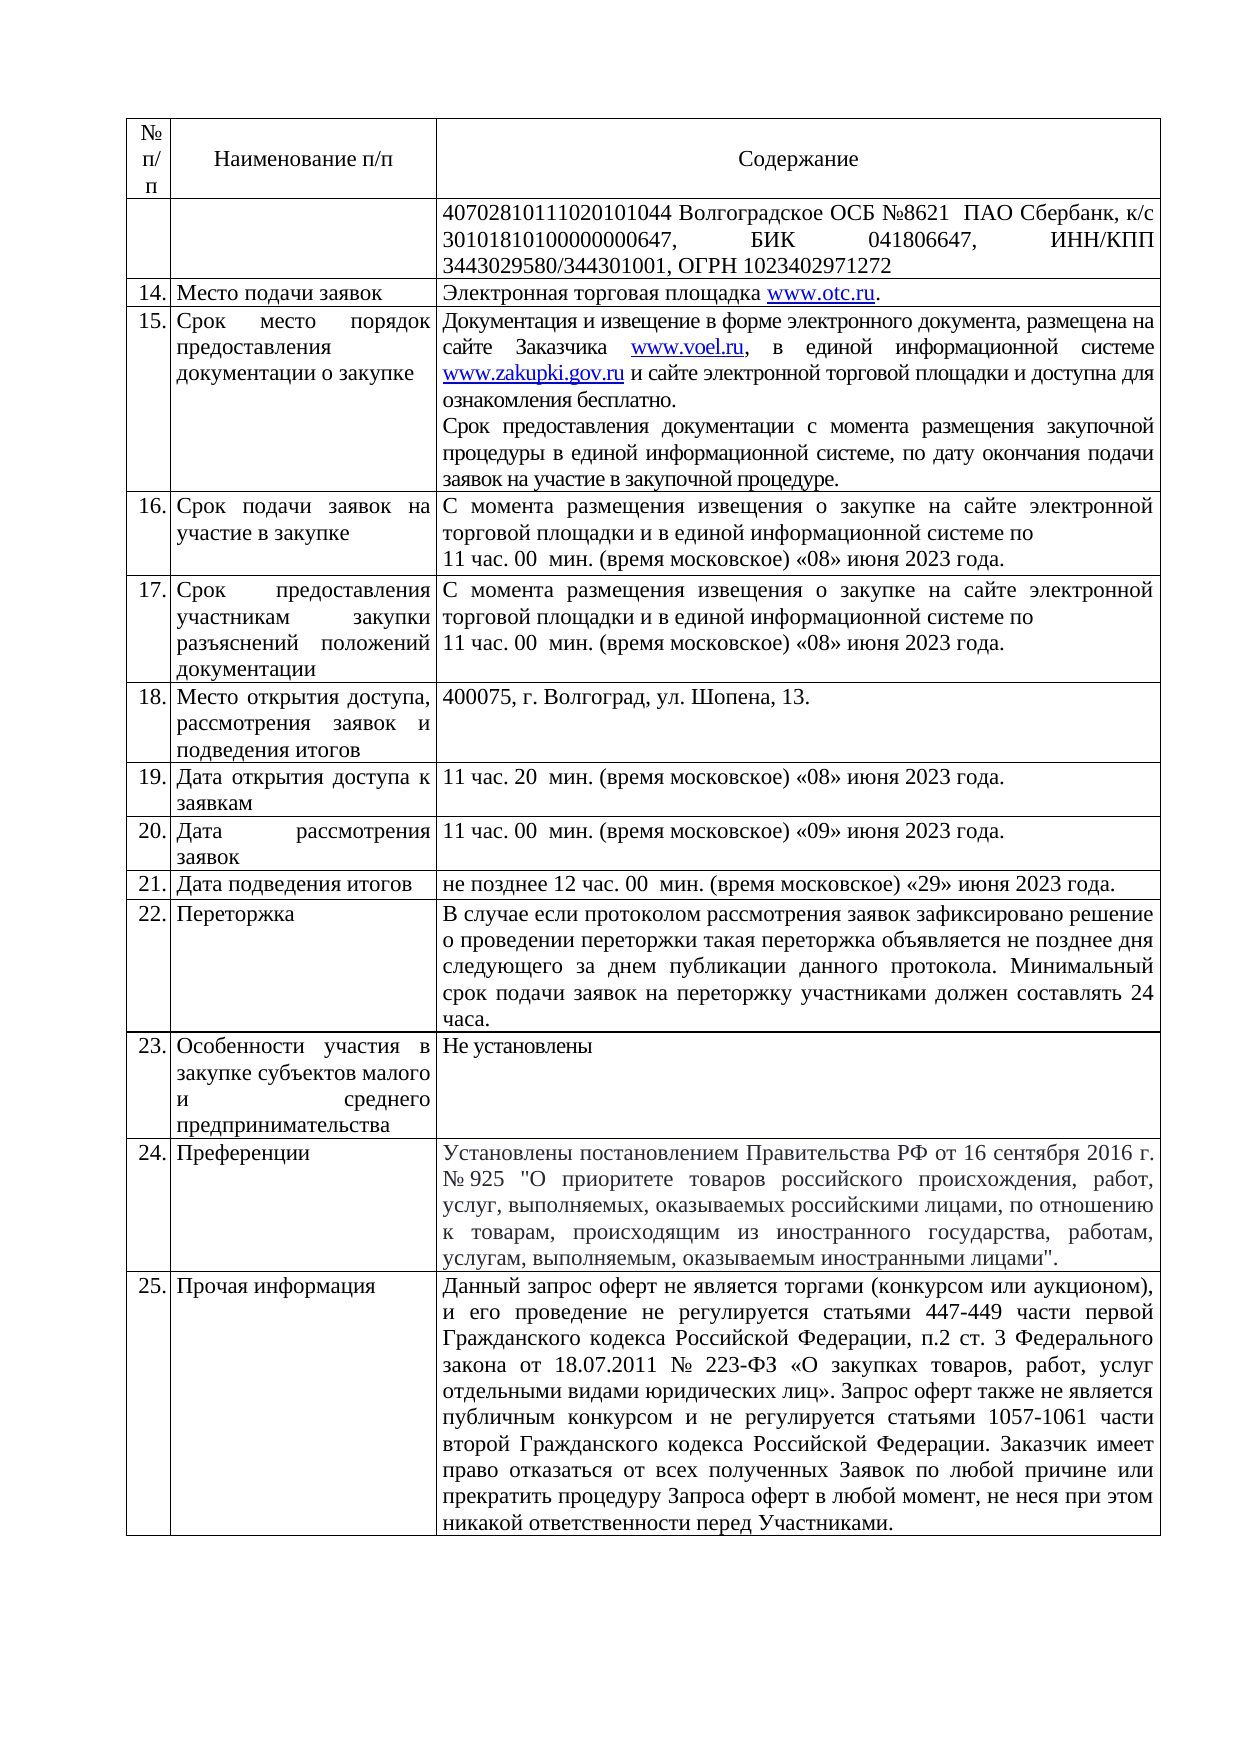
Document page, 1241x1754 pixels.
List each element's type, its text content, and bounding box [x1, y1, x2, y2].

table_cell В случае если протоколом рассмотрения заявок зафиксировано решение о проведении переторжки такая переторжка объявляется не позднее дня следующего за днем публикации данного протокола. Минимальный срок подачи заявок на переторжку участниками должен составлять 24 часа. [490, 900, 1160, 1031]
table_cell Документация и извещение в форме электронного документа, размещена на сайте Заказчика www.voel.ru, в единой информационной системе www.zakupki.gov.ru и сайте электронной торговой площадки и доступна для ознакомления бесплатно. Срок предоставления документации с момента размещения закупочной процедуры в единой информационной системе, по дату окончания подачи заявок на участие в закупочной процедуре. [437, 307, 1160, 491]
table_cell С момента размещения извещения о закупке на сайте электронной торговой площадки и в единой информационной системе по 11 час. 00 мин. (время московское) «08» июня 2023 года. [437, 576, 1160, 682]
table_cell Дата открытия доступа к заявкам [171, 763, 436, 816]
table_cell [127, 763, 170, 816]
table_cell Не установлены [437, 1033, 1160, 1138]
table_cell Место открытия доступа, рассмотрения заявок и подведения итогов [171, 683, 436, 762]
table_cell 11 час. 20 мин. (время московское) «08» июня 2023 года. [437, 763, 1160, 816]
table_cell Дата подведения итогов [171, 871, 436, 898]
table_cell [171, 199, 436, 278]
table_header Наименование п/п [171, 119, 436, 198]
table_cell [127, 900, 170, 1031]
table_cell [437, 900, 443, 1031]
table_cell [437, 199, 1160, 278]
table_cell Срок подачи заявок на участие в закупке [171, 492, 436, 575]
table_cell [127, 576, 170, 682]
table_cell Электронная торговая площадка www.otc.ru. [437, 279, 1160, 306]
table_cell Особенности участия в закупке субъектов малого и среднего предпринимательства [171, 1033, 436, 1138]
table_cell не позднее 12 час. 00 мин. (время московское) «29» июня 2023 года. [437, 871, 1160, 898]
table_cell Срок место порядок предоставления документации о закупке [171, 307, 436, 491]
table_cell Прочая информация [171, 1272, 436, 1535]
table_cell [127, 307, 170, 491]
table_header № п/п [127, 119, 170, 198]
table_cell [127, 683, 170, 762]
table_cell [127, 1139, 170, 1271]
table_cell [127, 199, 170, 278]
table_cell [127, 871, 170, 898]
table_cell С момента размещения извещения о закупке на сайте электронной торговой площадки и в единой информационной системе по 11 час. 00 мин. (время московское) «08» июня 2023 года. [437, 492, 1160, 575]
table_cell Место подачи заявок [171, 279, 436, 306]
table_cell Данный запрос оферт не является торгами (конкурсом или аукционом), и его проведение не регулируется статьями 447-449 части первой Гражданского кодекса Российской Федерации, п.2 ст. 3 Федерального закона от 18.07.2011 № 223-ФЗ «О закупках товаров, работ, услуг отдельными видами юридических лиц». Запрос оферт также не является публичным конкурсом и не регулируется статьями 1057-1061 части второй Гражданского кодекса Российской Федерации. Заказчик имеет право отказаться от всех полученных Заявок по любой причине или прекратить процедуру Запроса оферт в любой момент, не неся при этом никакой ответственности перед Участниками. [437, 1272, 1160, 1535]
table_cell [127, 1272, 170, 1535]
table_cell Переторжка [171, 900, 436, 1031]
table_header Содержание [437, 119, 1160, 198]
table_cell Дата рассмотрения заявок [171, 817, 436, 869]
table_cell . Волгоград, ул. Шопена, 13. [437, 683, 1160, 762]
table_cell [127, 279, 170, 306]
table_cell [127, 492, 170, 575]
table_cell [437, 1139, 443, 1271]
table_cell [127, 817, 170, 869]
table_cell [127, 1033, 170, 1138]
table_cell Срок предоставления участникам закупки разъяснений положений документации [171, 576, 436, 682]
table_cell 11 час. 00 мин. (время московское) «09» июня 2023 года. [437, 817, 1160, 869]
table_cell Преференции [171, 1139, 436, 1271]
